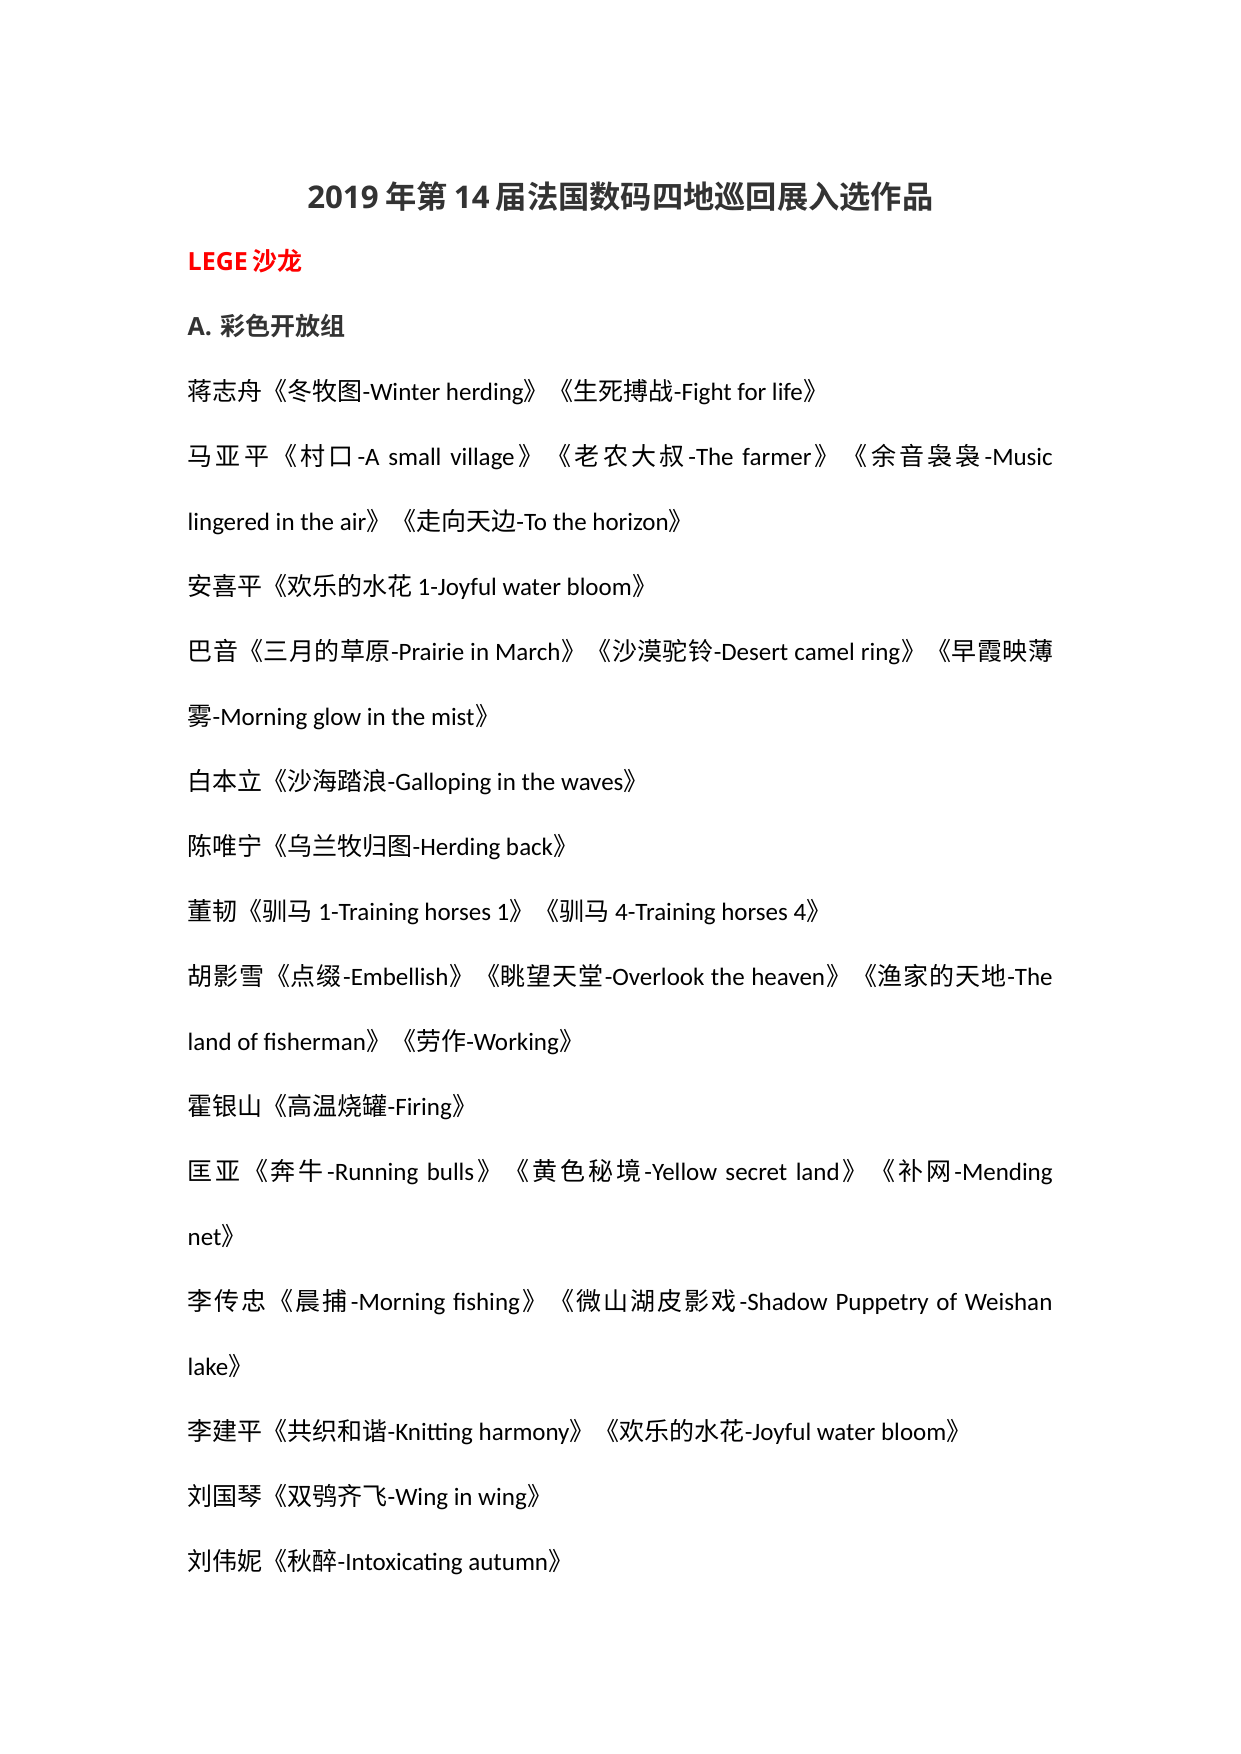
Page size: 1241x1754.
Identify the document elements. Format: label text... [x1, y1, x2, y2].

text 马亚平《村口-A small village》《老农大叔-The farmer》《余音袅袅-Music lingered in the air》《走向天边-To the horizon》 [187, 422, 1053, 552]
text 安喜平《欢乐的水花1-Joyful water bloom》 [187, 552, 1053, 617]
text 白本立《沙海踏浪-Galloping in the waves》 [187, 747, 1053, 812]
text 匡亚《奔牛-Running bulls》《黄色秘境-Yellow secret land》《补网-Mending net》 [187, 1137, 1053, 1267]
text 刘国琴《双鸮齐飞-Wing in wing》 [187, 1462, 1053, 1527]
text 陈唯宁《乌兰牧归图-Herding back》 [187, 812, 1053, 877]
text 董韧《驯马 1-Training horses 1》《驯马 4-Training horses 4》 [187, 877, 1053, 942]
list 彩色开放组 [187, 292, 1053, 357]
text LEGE沙龙 [187, 227, 1053, 292]
text 胡影雪《点缀-Embellish》《眺望天堂-Overlook the heaven》《渔家的天地-The land of fisherman》《劳作-Working》 [187, 942, 1053, 1072]
text 李建平《共织和谐-Knitting harmony》《欢乐的水花-Joyful water bloom》 [187, 1397, 1053, 1462]
text 巴音《三月的草原-Prairie in March》《沙漠驼铃-Desert camel ring》《早霞映薄雾-Morning glow in the mist》 [187, 617, 1053, 747]
text 刘伟妮《秋醉-Intoxicating autumn》 [187, 1527, 1053, 1592]
text 李传忠《晨捕-Morning fishing》《微山湖皮影戏-Shadow Puppetry of Weishan lake》 [187, 1267, 1053, 1397]
text 霍银山《高温烧罐-Firing》 [187, 1072, 1053, 1137]
text 蒋志舟《冬牧图-Winter herding》《生死搏战-Fight for life》 [187, 357, 1053, 422]
text 2019年第14届法国数码四地巡回展入选作品 [187, 162, 1053, 227]
